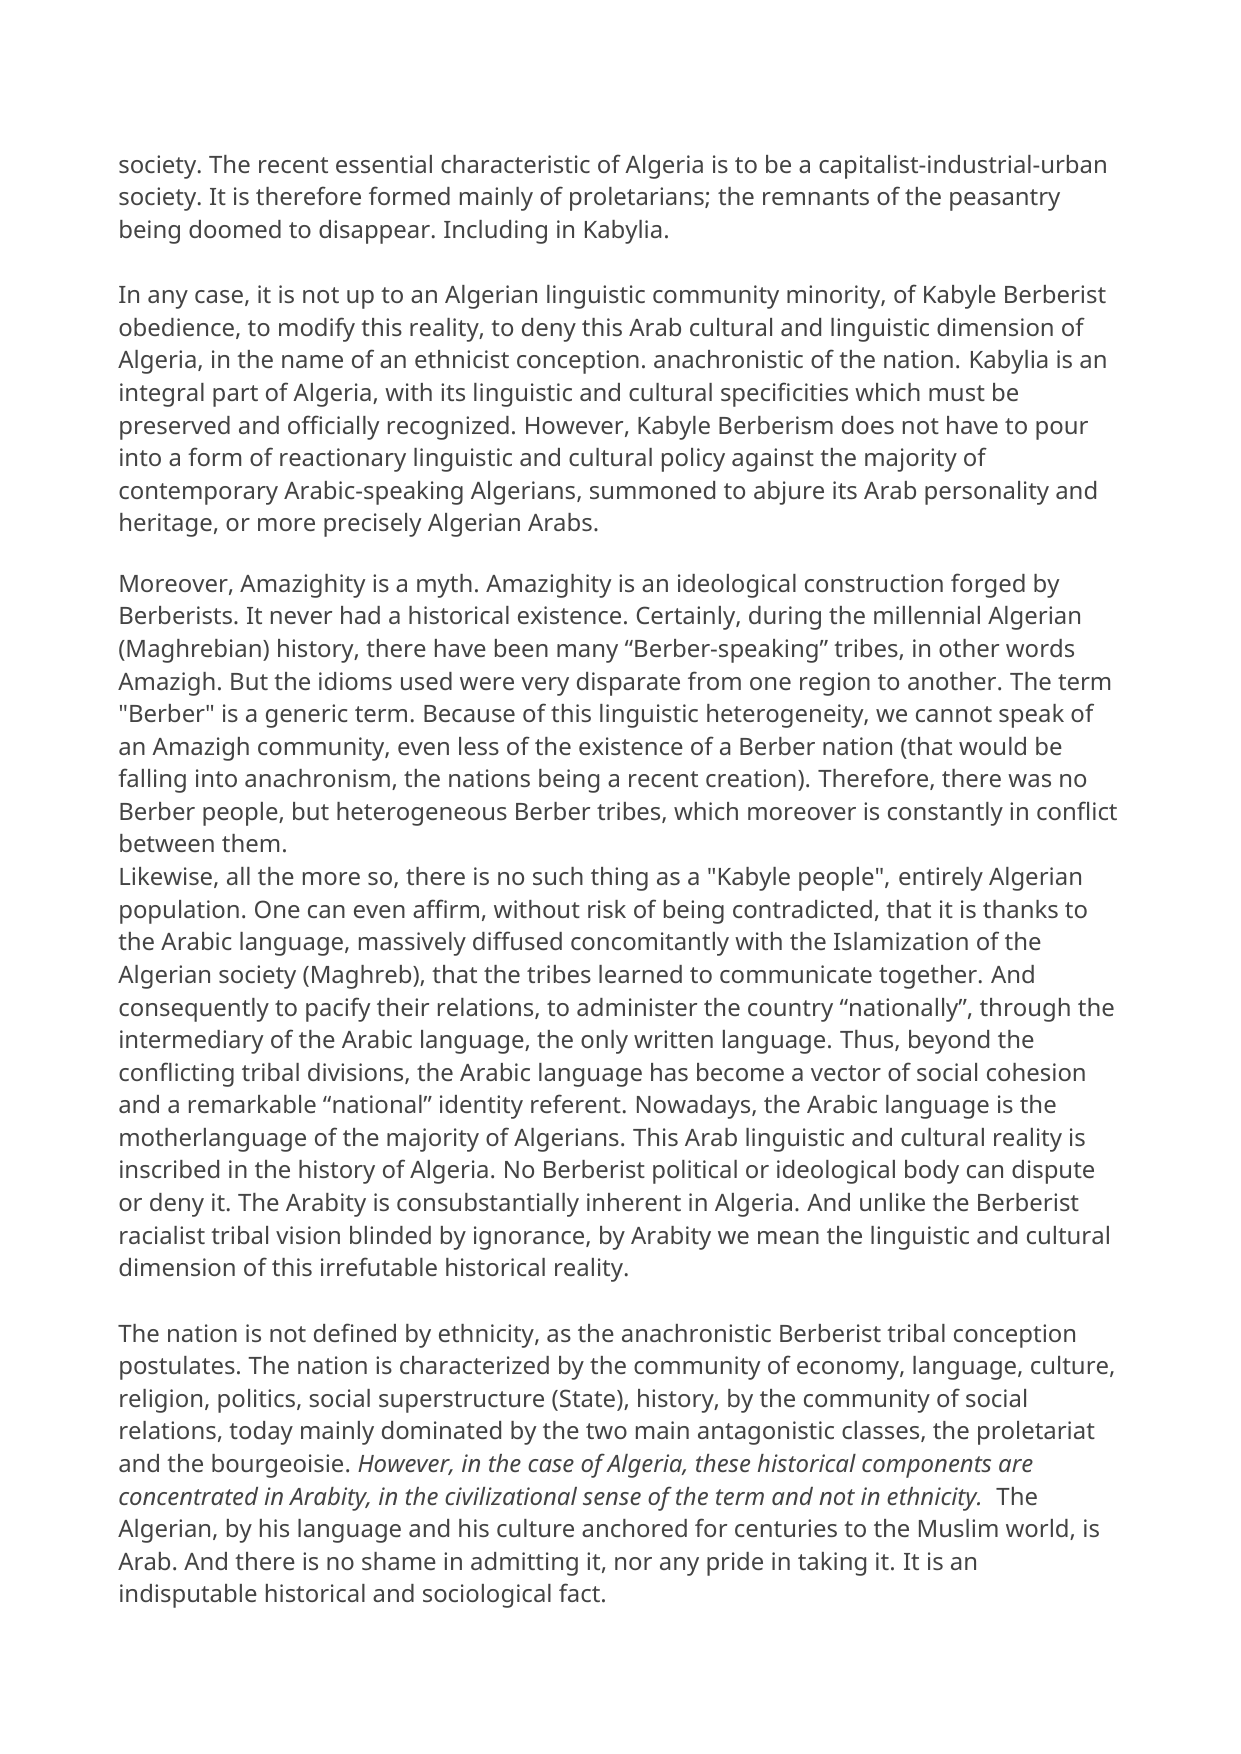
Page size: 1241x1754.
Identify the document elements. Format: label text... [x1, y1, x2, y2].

text Moreover, Amazighity is a myth. Amazighity is an ideological construction forged by Berberists. It never had a historical existence. Certainly, during the millennial Algerian (Maghrebian) history, there have been many “Berber-speaking” tribes, in other words Amazigh. But the idioms used were very disparate from one region to another. The term "Berber" is a generic term. Because of this linguistic heterogeneity, we cannot speak of an Amazigh community, even less of the existence of a Berber nation (that would be falling into anachronism, the nations being a recent creation). Therefore, there was no Berber people, but heterogeneous Berber tribes, which moreover is constantly in conflict between them. [118, 566, 1122, 860]
text In any case, it is not up to an Algerian linguistic community minority, of Kabyle Berberist obedience, to modify this reality, to deny this Arab cultural and linguistic dimension of Algeria, in the name of an ethnicist conception. anachronistic of the nation. Kabylia is an integral part of Algeria, with its linguistic and cultural specificities which must be preserved and officially recognized. However, Kabyle Berberism does not have to pour into a form of reactionary linguistic and cultural policy against the majority of contemporary Arabic-speaking Algerians, summoned to abjure its Arab personality and heritage, or more precisely Algerian Arabs. [118, 278, 1122, 539]
text The nation is not defined by ethnicity, as the anachronistic Berberist tribal conception postulates. The nation is characterized by the community of economy, language, culture, religion, politics, social superstructure (State), history, by the community of social relations, today mainly dominated by the two main antagonistic classes, the proletariat and the bourgeoisie. However, in the case of Algeria, these historical components are concentrated in Arabity, in the civilizational sense of the term and not in ethnicity. The Algerian, by his language and his culture anchored for centuries to the Muslim world, is Arab. And there is no shame in admitting it, nor any pride in taking it. It is an indisputable historical and sociological fact. [118, 1316, 1122, 1610]
text Likewise, all the more so, there is no such thing as a "Kabyle people", entirely Algerian population. One can even affirm, without risk of being contradicted, that it is thanks to the Arabic language, massively diffused concomitantly with the Islamization of the Algerian society (Maghreb), that the tribes learned to communicate together. And consequently to pacify their relations, to administer the country “nationally”, through the intermediary of the Arabic language, the only written language. Thus, beyond the conflicting tribal divisions, the Arabic language has become a vector of social cohesion and a remarkable “national” identity referent. Nowadays, the Arabic language is the motherlanguage of the majority of Algerians. This Arab linguistic and cultural reality is inscribed in the history of Algeria. No Berberist political or ideological body can dispute or deny it. The Arabity is consubstantially inherent in Algeria. And unlike the Berberist racialist tribal vision blinded by ignorance, by Arabity we mean the linguistic and cultural dimension of this irrefutable historical reality. [118, 860, 1122, 1284]
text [118, 148, 1122, 245]
